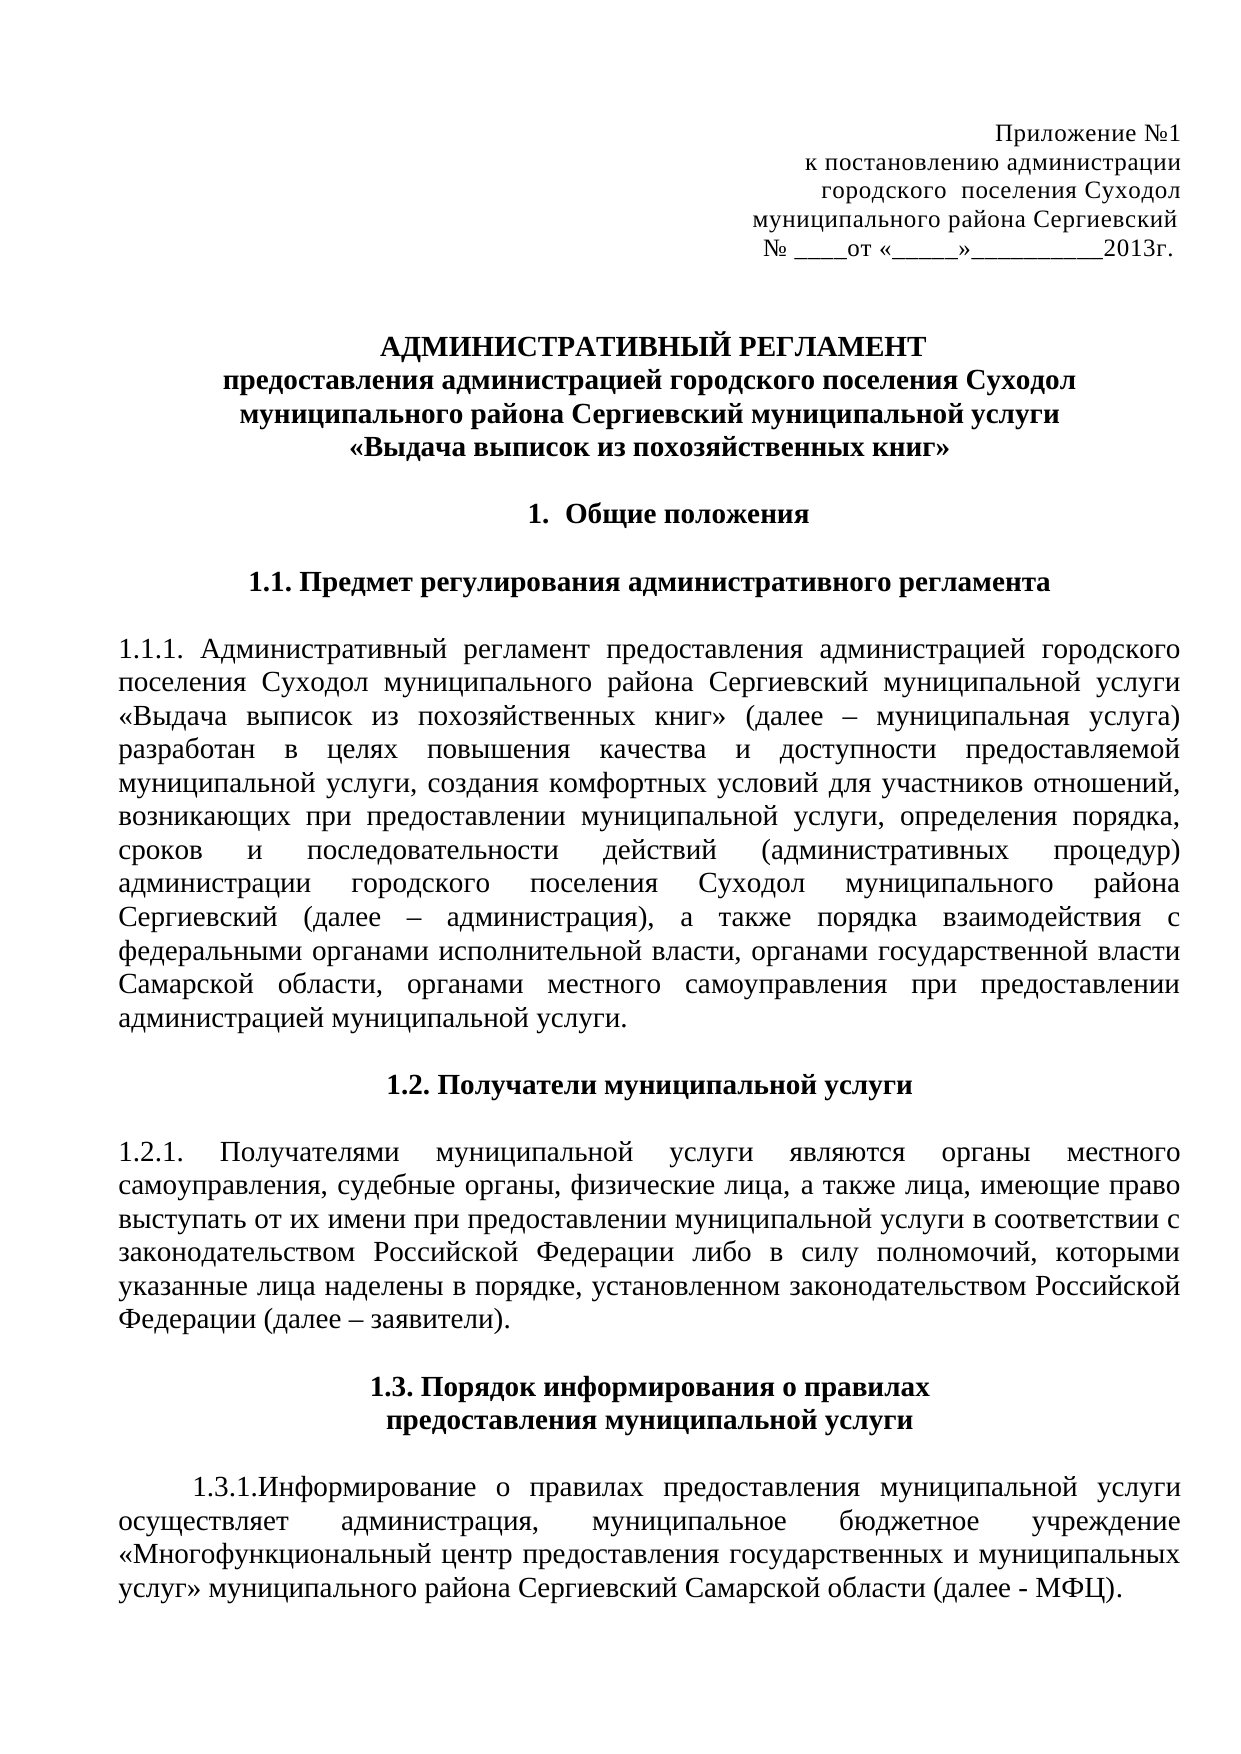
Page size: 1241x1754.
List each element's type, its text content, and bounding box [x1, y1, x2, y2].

text 1.3.1.Информирование о правилах предоставления муниципальной услуги осуществляет администрация, муниципальное бюджетное учреждение «Многофункциональный центр предоставления государственных и муниципальных услуг» муниципального района Сергиевский Самарской области (далее - МФЦ). [118, 1469, 1181, 1603]
text городского поселения Суходол [119, 176, 1181, 204]
text предоставления муниципальной услуги [118, 1402, 1181, 1436]
text АДМИНИСТРАТИВНЫЙ РЕГЛАМЕНТ [118, 329, 1181, 362]
text 1.1.1. Административный регламент предоставления администрацией городского поселения Суходол муниципального района Сергиевский муниципальной услуги «Выдача выписок из похозяйственных книг» (далее – муниципальная услуга) разработан в целях повышения качества и доступности предоставляемой муниципальной услуги, создания комфортных условий для участников отношений, возникающих при предоставлении муниципальной услуги, определения порядка, сроков и последовательности действий (административных процедур) администрации городского поселения Суходол муниципального района Сергиевский (далее – администрация), а также порядка взаимодействия с федеральными органами исполнительной власти, органами государственной власти Самарской области, органами местного самоуправления при предоставлении администрацией муниципальной услуги. [118, 631, 1181, 1033]
text муниципального района Сергиевский [119, 204, 1181, 233]
list Общие положения [156, 497, 1181, 530]
text Приложение №1 [119, 118, 1181, 147]
text 1.3. Порядок информирования о правилах [118, 1369, 1181, 1402]
text № ____от «_____»__________2013г. [119, 233, 1181, 262]
text 1.1. Предмет регулирования административного регламента [118, 564, 1181, 597]
text 1.2.1. Получателями муниципальной услуги являются органы местного самоуправления, судебные органы, физические лица, а также лица, имеющие право выступать от их имени при предоставлении муниципальной услуги в соответствии с законодательством Российской Федерации либо в силу полномочий, которыми указанные лица наделены в порядке, установленном законодательством Российской Федерации (далее – заявители). [118, 1134, 1181, 1335]
text к постановлению администрации [119, 147, 1181, 176]
text 1.2. Получатели муниципальной услуги [118, 1067, 1181, 1100]
text «Выдача выписок из похозяйственных книг» [118, 429, 1181, 463]
text предоставления администрацией городского поселения Суходол муниципального района Сергиевский муниципальной услуги [118, 362, 1181, 429]
